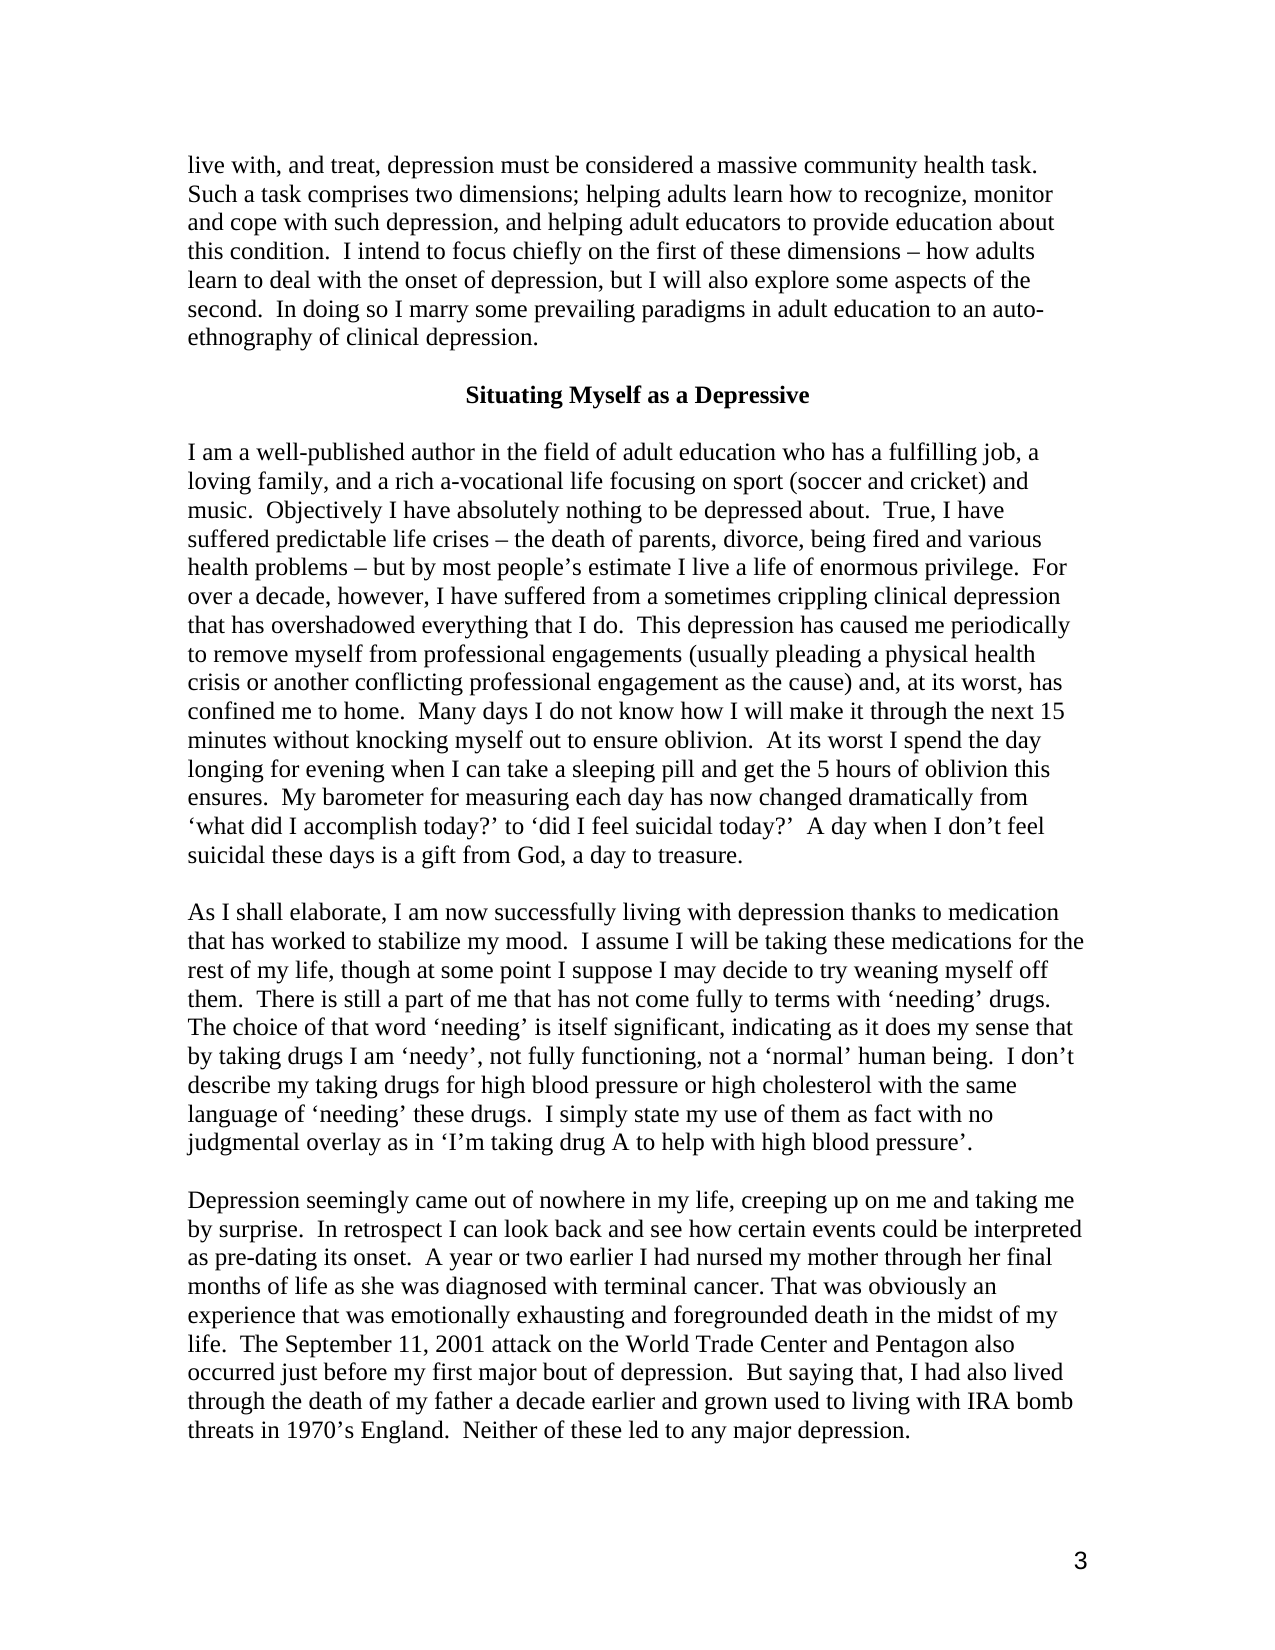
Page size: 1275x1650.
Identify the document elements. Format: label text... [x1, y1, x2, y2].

text Depression seemingly came out of nowhere in my life, creeping up on me and taking me by surprise. In retrospect I can look back and see how certain events could be interpreted as pre-dating its onset. A year or two earlier I had nursed my mother through her final months of life as she was diagnosed with terminal cancer. That was obviously an experience that was emotionally exhausting and foregrounded death in the midst of my life. The September 11, 2001 attack on the World Trade Center and Pentagon also occurred just before my first major bout of depression. But saying that, I had also lived through the death of my father a decade earlier and grown used to living with IRA bomb threats in 1970’s England. Neither of these led to any major depression. [187, 1185, 1087, 1444]
text As I shall elaborate, I am now successfully living with depression thanks to medication that has worked to stabilize my mood. I assume I will be taking these medications for the rest of my life, though at some point I suppose I may decide to try weaning myself off them. There is still a part of me that has not come fully to terms with ‘needing’ drugs. The choice of that word ‘needing’ is itself significant, indicating as it does my sense that by taking drugs I am ‘needy’, not fully functioning, not a ‘normal’ human being. I don’t describe my taking drugs for high blood pressure or high cholesterol with the same language of ‘needing’ these drugs. I simply state my use of them as fact with no judgmental overlay as in ‘I’m taking drug A to help with high blood pressure’. [187, 897, 1087, 1156]
text I am a well-published author in the field of adult education who has a fulfilling job, a loving family, and a rich a-vocational life focusing on sport (soccer and cricket) and music. Objectively I have absolutely nothing to be depressed about. True, I have suffered predictable life crises – the death of parents, divorce, being fired and various health problems – but by most people’s estimate I live a life of enormous privilege. For over a decade, however, I have suffered from a sometimes crippling clinical depression that has overshadowed everything that I do. This depression has caused me periodically to remove myself from professional engagements (usually pleading a physical health crisis or another conflicting professional engagement as the cause) and, at its worst, has confined me to home. Many days I do not know how I will make it through the next 15 minutes without knocking myself out to ensure oblivion. At its worst I spend the day longing for evening when I can take a sleeping pill and get the 5 hours of oblivion this ensures. My barometer for measuring each day has now changed dramatically from ‘what did I accomplish today?’ to ‘did I feel suicidal today?’ A day when I don’t feel suicidal these days is a gift from God, a day to treasure. [187, 437, 1087, 869]
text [187, 150, 1087, 351]
text Situating Myself as a Depressive [187, 380, 1087, 409]
